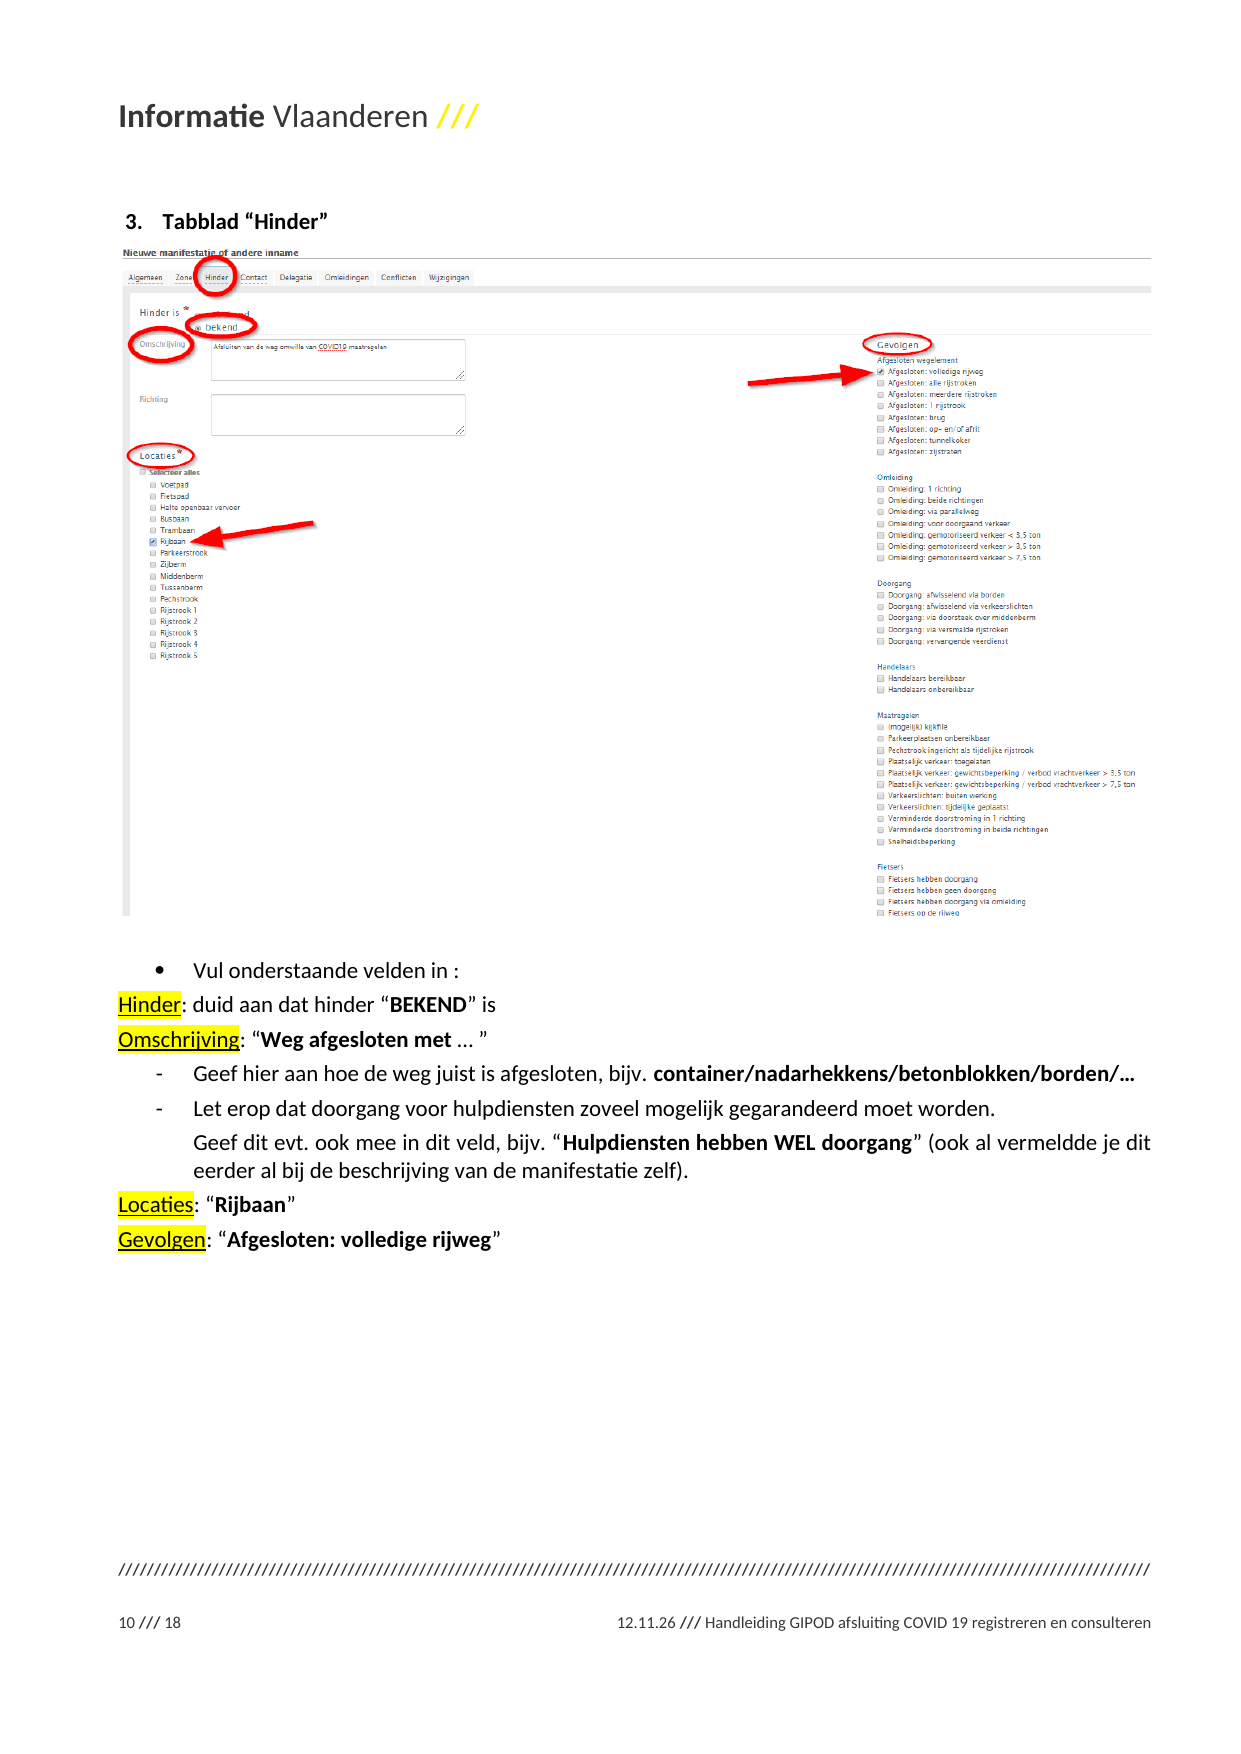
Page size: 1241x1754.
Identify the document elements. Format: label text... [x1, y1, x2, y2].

list Vul onderstaande velden in : [156, 956, 1152, 984]
list Geef dit evt. ook mee in dit veld, bijv. “Hulpdiensten hebben WEL doorgang” (ook al vermeldde je dit eerder al bij de beschrijving van de manifestatie zelf). [193, 1128, 1152, 1184]
list Let erop dat doorgang voor hulpdiensten zoveel mogelijk gegarandeerd moet worden. [156, 1094, 1152, 1122]
list Tabblad “Hinder” [125, 207, 1152, 235]
text Hinder: duid aan dat hinder “BEKEND” is [181, 991, 1152, 1019]
text Gevolgen: “Afgesloten: volledige rijweg” [206, 1225, 1152, 1253]
text Omschrijving: “Weg afgesloten met … ” [239, 1025, 1152, 1053]
list Geef hier aan hoe de weg juist is afgesloten, bijv. container/nadarhekkens/betonblokken/borden/… [156, 1059, 1152, 1087]
picture [118, 241, 1152, 916]
text Locaties: “Rijbaan” [194, 1191, 1152, 1219]
